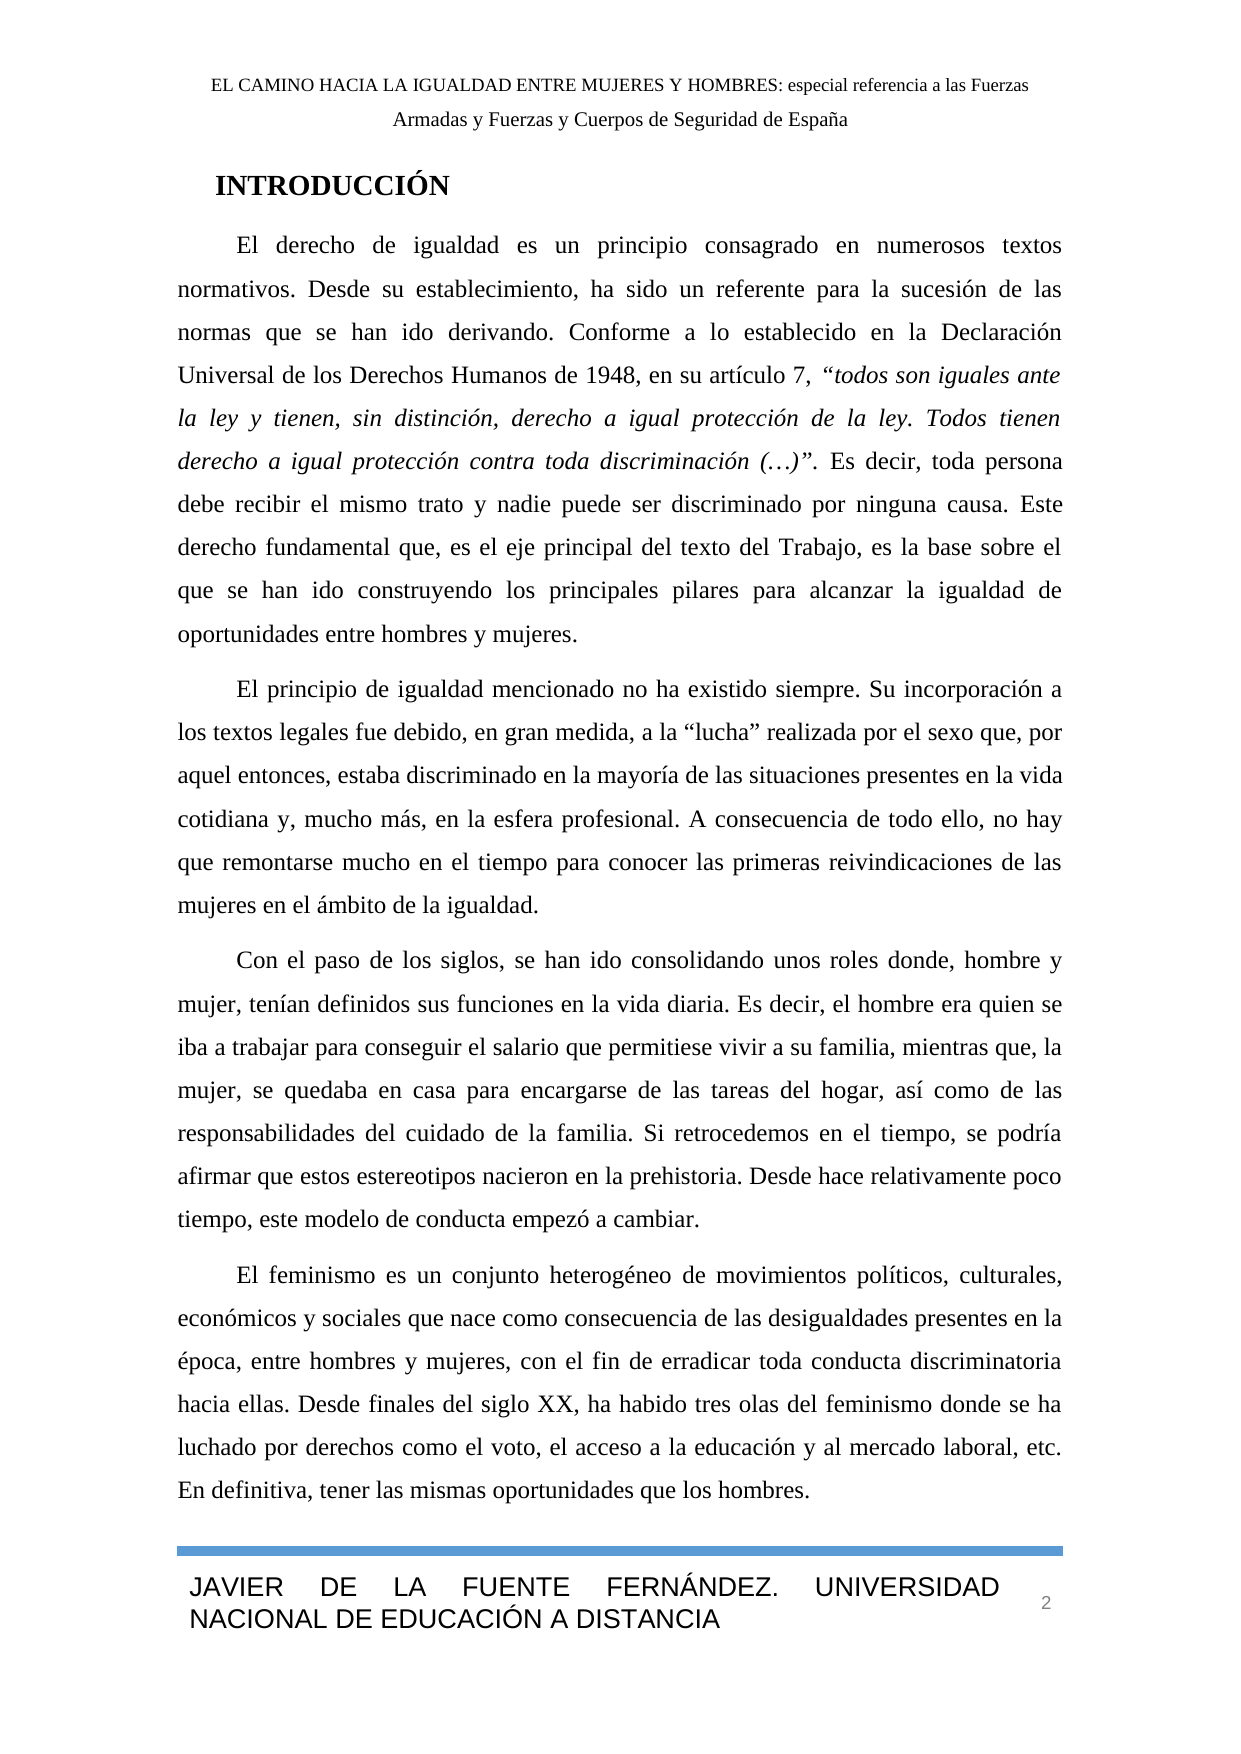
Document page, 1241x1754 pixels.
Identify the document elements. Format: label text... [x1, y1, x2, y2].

text El derecho de igualdad es un principio consagrado en numerosos textos normativos. Desde su establecimiento, ha sido un referente para la sucesión de las normas que se han ido derivando. Conforme a lo establecido en la Declaración Universal de los Derechos Humanos de 1948, en su artículo 7, “todos son iguales ante la ley y tienen, sin distinción, derecho a igual protección de la ley. Todos tienen derecho a igual protección contra toda discriminación (…)”. Es decir, toda persona debe recibir el mismo trato y nadie puede ser discriminado por ninguna causa. Este derecho fundamental que, es el eje principal del texto del Trabajo, es la base sobre el que se han ido construyendo los principales pilares para alcanzar la igualdad de oportunidades entre hombres y mujeres. [177, 231, 1063, 647]
text El principio de igualdad mencionado no ha existido siempre. Su incorporación a los textos legales fue debido, en gran medida, a la “lucha” realizada por el sexo que, por aquel entonces, estaba discriminado en la mayoría de las situaciones presentes en la vida cotidiana y, mucho más, en la esfera profesional. A consecuencia de todo ello, no hay que remontarse mucho en el tiempo para conocer las primeras reivindicaciones de las mujeres en el ámbito de la igualdad. [177, 674, 1063, 919]
text El feminismo es un conjunto heterogéneo​ de movimientos políticos, culturales, económicos y sociales que nace como consecuencia de las desigualdades presentes en la época, entre hombres y mujeres, con el fin de erradicar toda conducta discriminatoria hacia ellas. Desde finales del siglo XX, ha habido tres olas del feminismo donde se ha luchado por derechos como el voto, el acceso a la educación y al mercado laboral, etc. En definitiva, tener las mismas oportunidades que los hombres. [177, 1260, 1063, 1504]
subtitle INTRODUCCIÓN [215, 168, 1063, 201]
text Con el paso de los siglos, se han ido consolidando unos roles donde, hombre y mujer, tenían definidos sus funciones en la vida diaria. Es decir, el hombre era quien se iba a trabajar para conseguir el salario que permitiese vivir a su familia, mientras que, la mujer, se quedaba en casa para encargarse de las tareas del hogar, así como de las responsabilidades del cuidado de la familia. Si retrocedemos en el tiempo, se podría afirmar que estos estereotipos nacieron en la prehistoria. Desde hace relativamente poco tiempo, este modelo de conducta empezó a cambiar. [177, 946, 1063, 1233]
